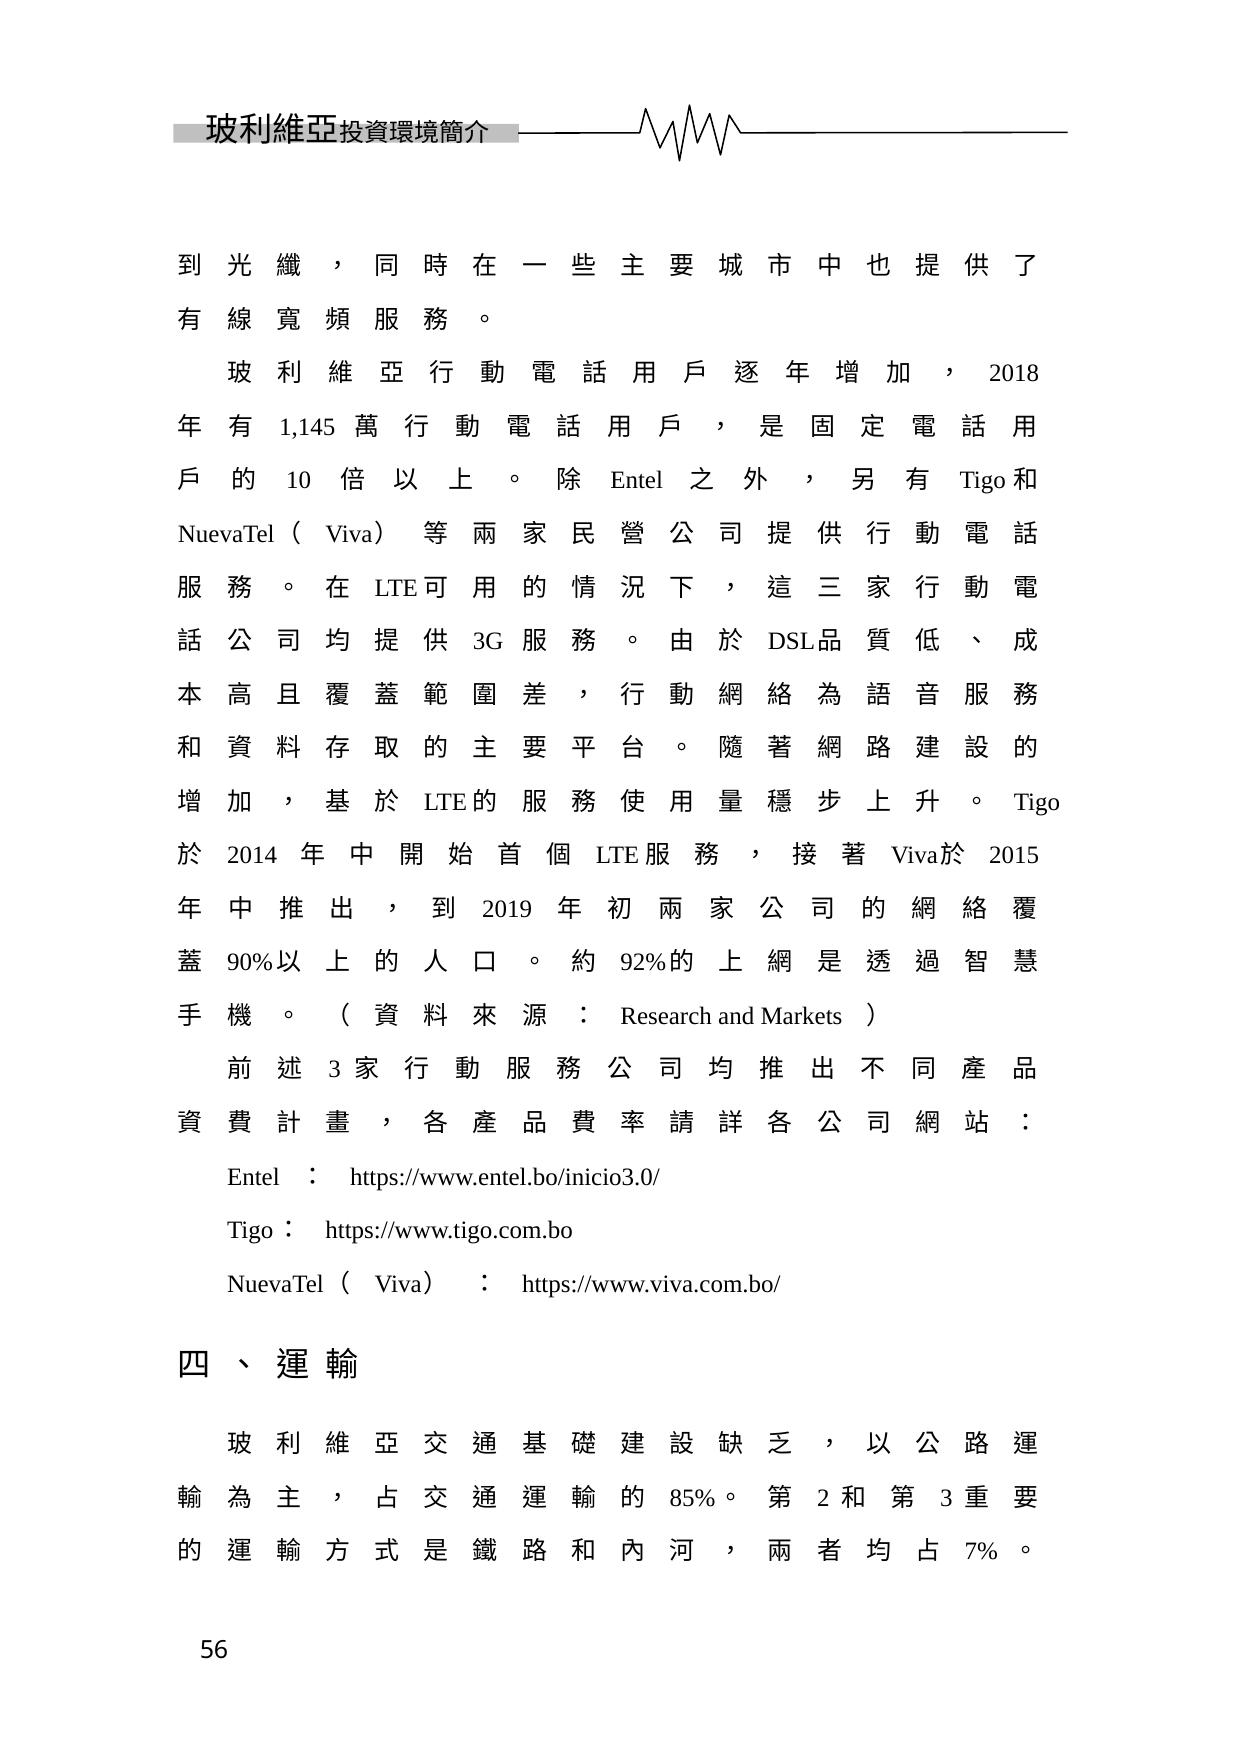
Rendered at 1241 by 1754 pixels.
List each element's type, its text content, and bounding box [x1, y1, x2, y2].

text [178, 237, 1063, 344]
text Entel：https://www.entel.bo/inicio3.0/ [178, 1147, 1063, 1201]
text Tigo：https://www.tigo.com.bo [178, 1201, 1063, 1254]
text NuevaTel（Viva）：https://www.viva.com.bo/ [178, 1254, 1063, 1308]
text 前述3家行動服務公司均推出不同產品資費計畫，各產品費率請詳各公司網站： [178, 1040, 1063, 1147]
text 玻利維亞行動電話用戶逐年增加，2018年有1,145萬行動電話用戶，是固定電話用戶的10倍以上。除Entel之外，另有Tigo和NuevaTel（Viva）等兩家民營公司提供行動電話服務。在LTE可用的情況下，這三家行動電話公司均提供3G服務。由於DSL品質低、成本高且覆蓋範圍差，行動網絡為語音服務和資料存取的主要平台。隨著網路建設的增加，基於LTE的服務使用量穩步上升。Tigo於2014年中開始首個LTE服務，接著Viva於2015年中推出，到2019年初兩家公司的網絡覆蓋90%以上的人口。約92%的上網是透過智慧手機。（資料來源：Research and Markets） [178, 344, 1063, 1040]
text 四、運輸 [178, 1335, 1063, 1388]
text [178, 1415, 1063, 1576]
